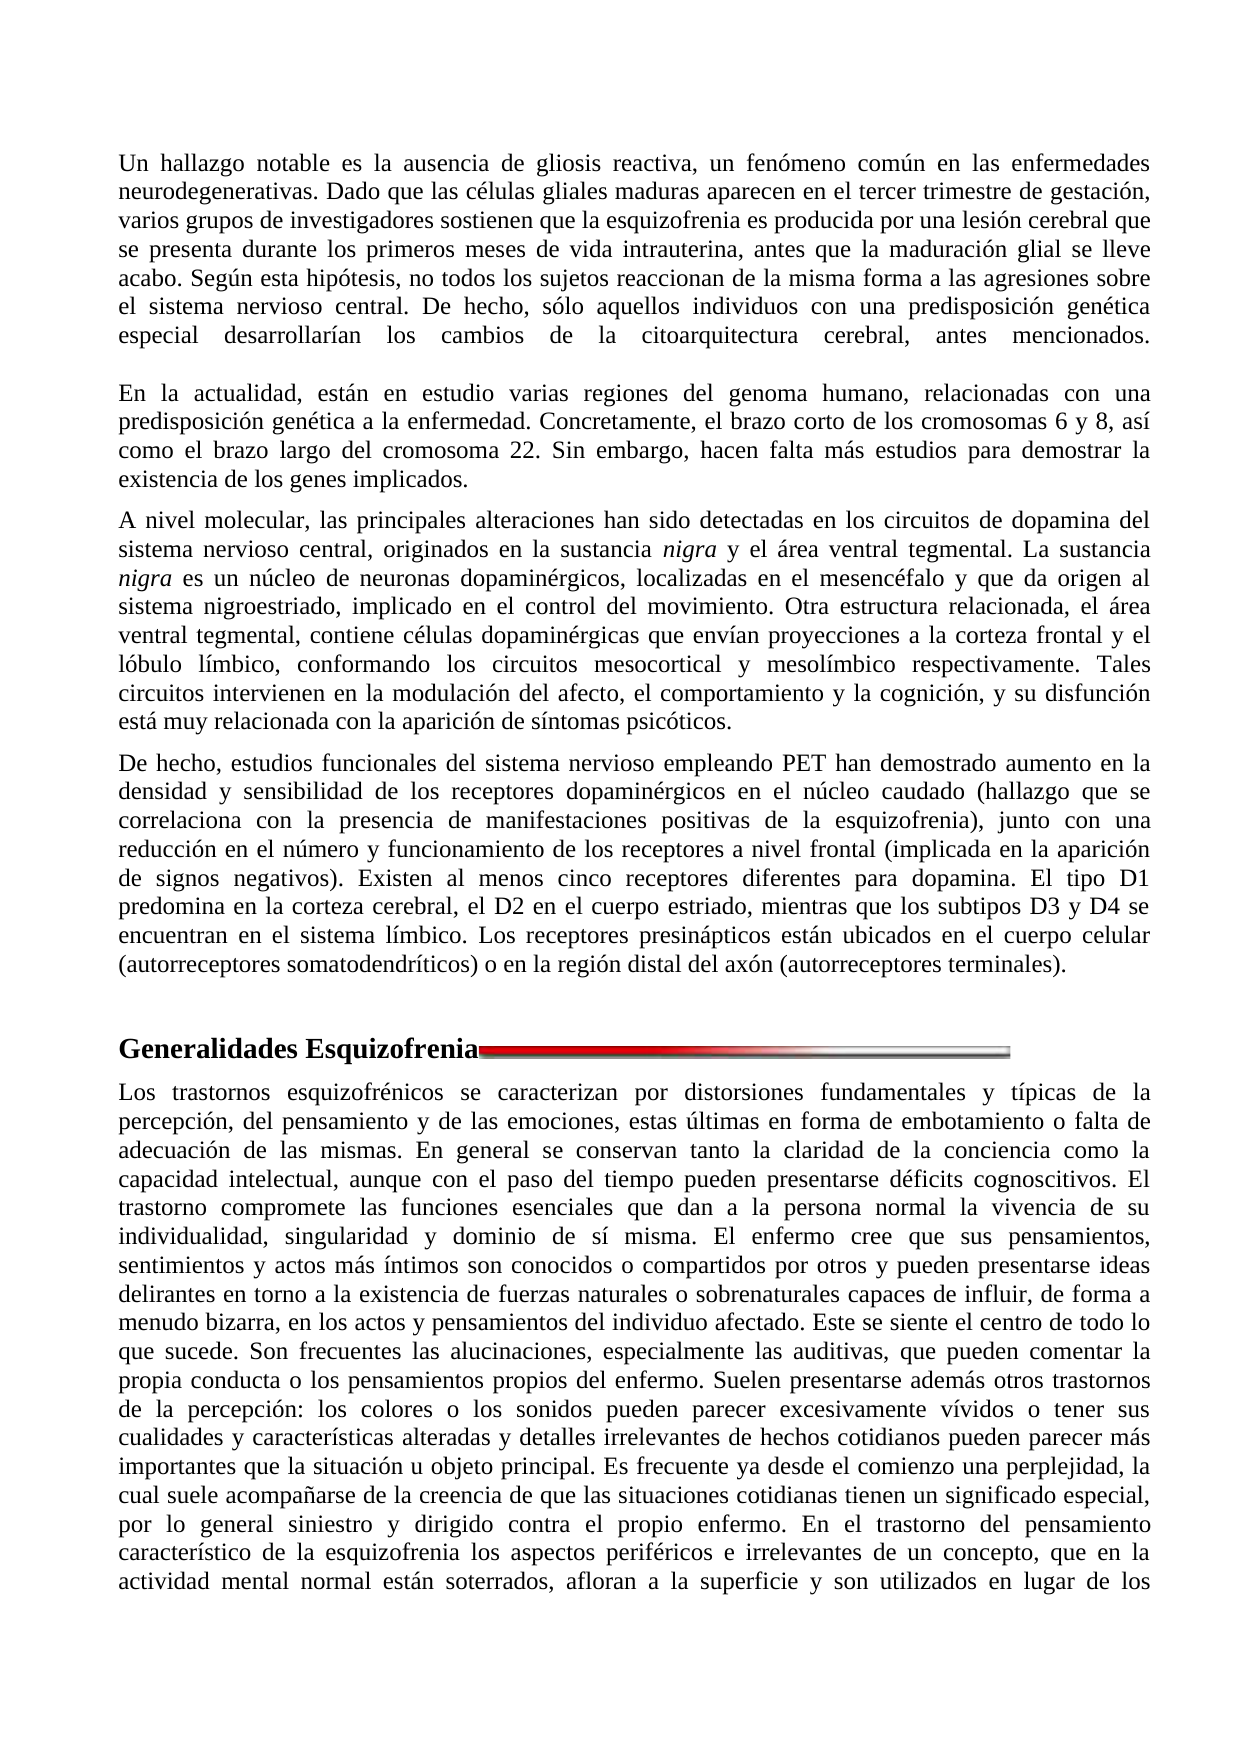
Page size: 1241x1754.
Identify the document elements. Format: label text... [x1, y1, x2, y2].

picture [478, 1046, 1011, 1059]
text De hecho, estudios funcionales del sistema nervioso empleando PET han demostrado aumento en la densidad y sensibilidad de los receptores dopaminérgicos en el núcleo caudado (hallazgo que se correlaciona con la presencia de manifestaciones positivas de la esquizofrenia), junto con una reducción en el número y funcionamiento de los receptores a nivel frontal (implicada en la aparición de signos negativos). Existen al menos cinco receptores diferentes para dopamina. El tipo D1 predomina en la corteza cerebral, el D2 en el cuerpo estriado, mientras que los subtipos D3 y D4 se encuentran en el sistema límbico. Los receptores presinápticos están ubicados en el cuerpo celular (autorreceptores somatodendríticos) o en la región distal del axón (autorreceptores terminales). [118, 748, 1152, 978]
text A nivel molecular, las principales alteraciones han sido detectadas en los circuitos de dopamina del sistema nervioso central, originados en la sustancia nigra y el área ventral tegmental. La sustancia nigra es un núcleo de neuronas dopaminérgicos, localizadas en el mesencéfalo y que da origen al sistema nigroestriado, implicado en el control del movimiento. Otra estructura relacionada, el área ventral tegmental, contiene células dopaminérgicas que envían proyecciones a la corteza frontal y el lóbulo límbico, conformando los circuitos mesocortical y mesolímbico respectivamente. Tales circuitos intervienen en la modulación del afecto, el comportamiento y la cognición, y su disfunción está muy relacionada con la aparición de síntomas psicóticos. [118, 505, 1152, 735]
text Un hallazgo notable es la ausencia de gliosis reactiva, un fenómeno común en las enfermedades neurodegenerativas. Dado que las células gliales maduras aparecen en el tercer trimestre de gestación, varios grupos de investigadores sostienen que la esquizofrenia es producida por una lesión cerebral que se presenta durante los primeros meses de vida intrauterina, antes que la maduración glial se lleve acabo. Según esta hipótesis, no todos los sujetos reaccionan de la misma forma a las agresiones sobre el sistema nervioso central. De hecho, sólo aquellos individuos con una predisposición genética especial desarrollarían los cambios de la citoarquitectura cerebral, antes mencionados. En la actualidad, están en estudio varias regiones del genoma humano, relacionadas con una predisposición genética a la enfermedad. Concretamente, el brazo corto de los cromosomas 6 y 8, así como el brazo largo del cromosoma 22. Sin embargo, hacen falta más estudios para demostrar la existencia de los genes implicados. [118, 148, 1152, 493]
text Generalidades Esquizofrenia [118, 1031, 1152, 1065]
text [118, 1077, 1152, 1595]
